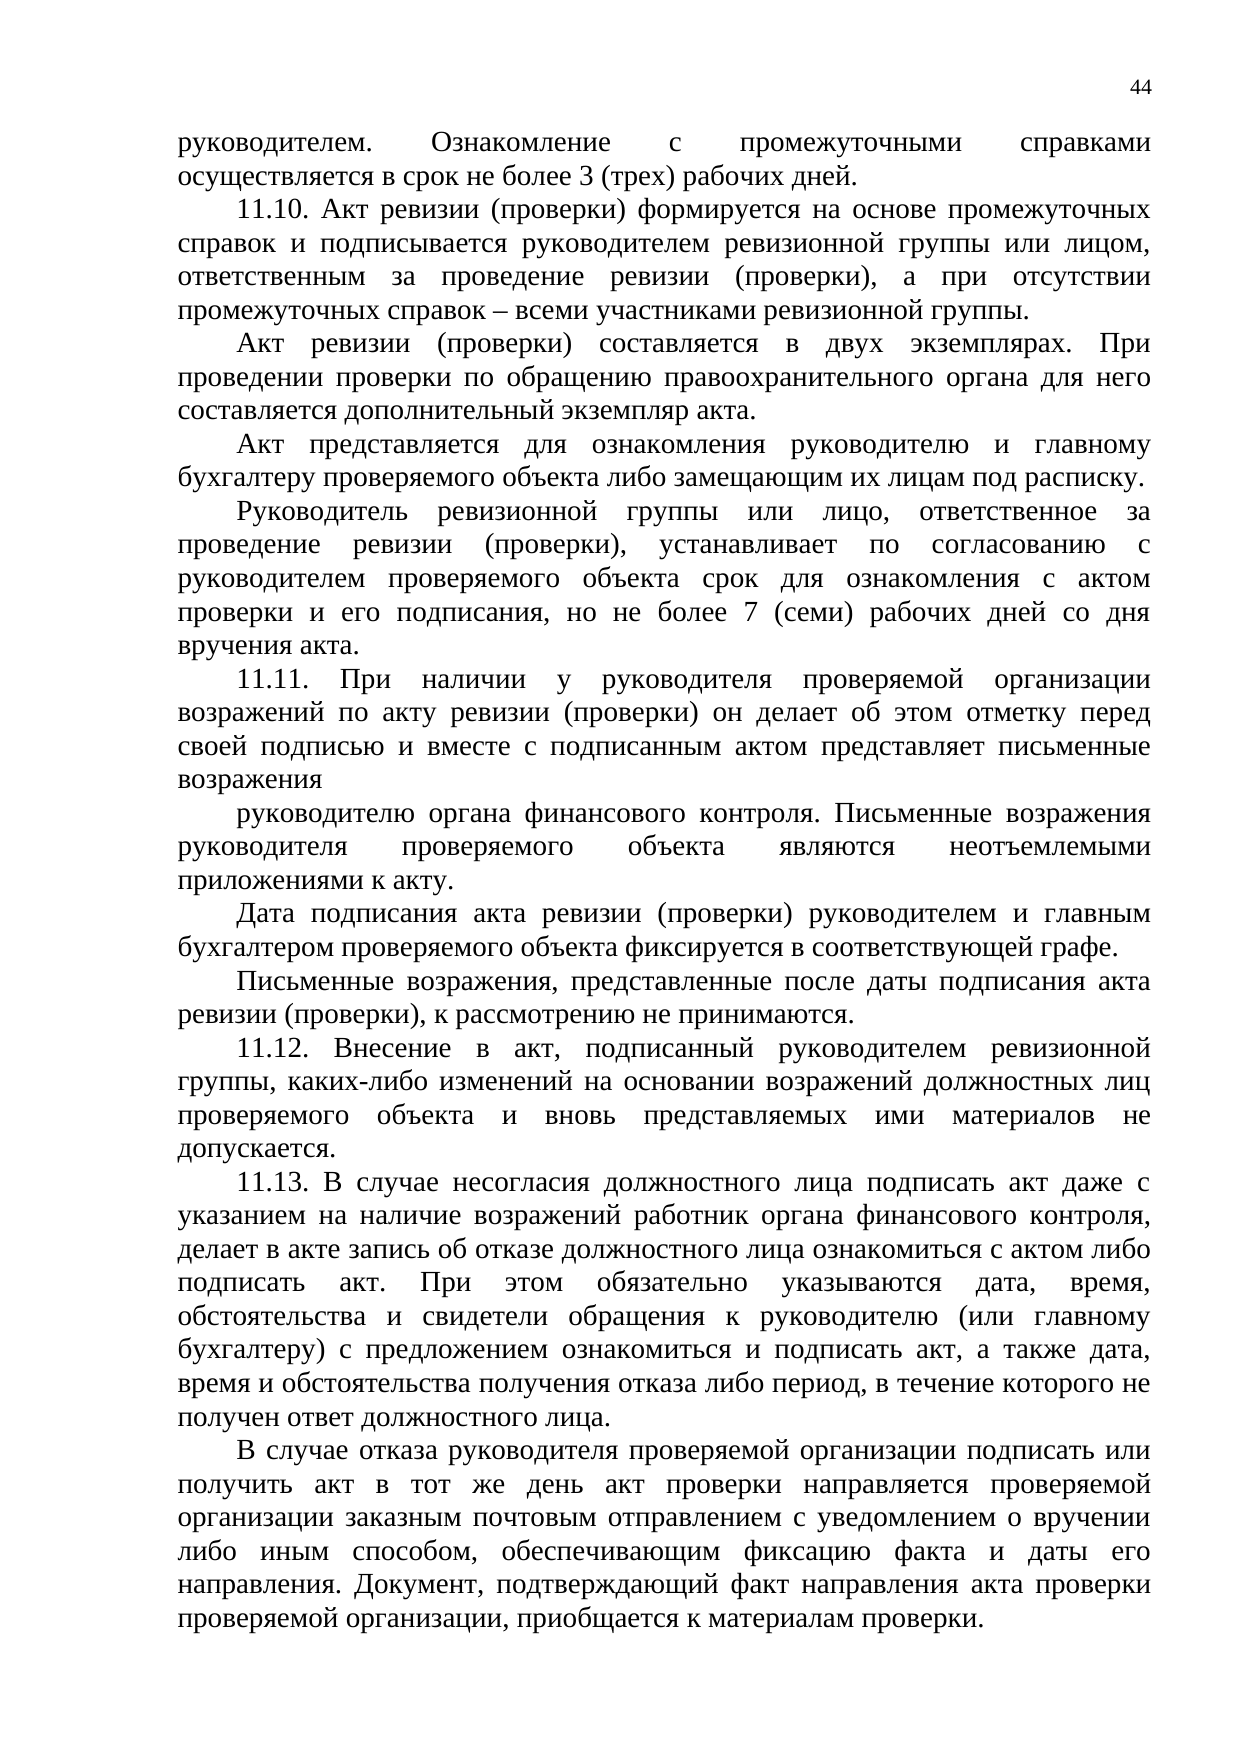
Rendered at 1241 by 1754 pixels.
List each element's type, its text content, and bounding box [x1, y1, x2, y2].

text Письменные возражения, представленные после даты подписания акта ревизии (проверки), к рассмотрению не принимаются. [177, 963, 1152, 1030]
text Акт ревизии (проверки) составляется в двух экземплярах. При проведении проверки по обращению правоохранительного органа для него составляется дополнительный экземпляр акта. [177, 325, 1152, 426]
text Дата подписания акта ревизии (проверки) руководителем и главным бухгалтером проверяемого объекта фиксируется в соответствующей графе. [177, 896, 1152, 963]
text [177, 124, 1152, 191]
text 11.12. Внесение в акт, подписанный руководителем ревизионной группы, каких-либо изменений на основании возражений должностных лиц проверяемого объекта и вновь представляемых ими материалов не допускается. [177, 1030, 1152, 1164]
text 11.11. При наличии у руководителя проверяемой организации возражений по акту ревизии (проверки) он делает об этом отметку перед своей подписью и вместе с подписанным актом представляет письменные возражения [177, 661, 1152, 795]
text 11.13. В случае несогласия должностного лица подписать акт даже с указанием на наличие возражений работник органа финансового контроля, делает в акте запись об отказе должностного лица ознакомиться с актом либо подписать акт. При этом обязательно указываются дата, время, обстоятельства и свидетели обращения к руководителю (или главному бухгалтеру) с предложением ознакомиться и подписать акт, а также дата, время и обстоятельства получения отказа либо период, в течение которого не получен ответ должностного лица. [177, 1164, 1152, 1432]
text В случае отказа руководителя проверяемой организации подписать или получить акт в тот же день акт проверки направляется проверяемой организации заказным почтовым отправлением с уведомлением о вручении либо иным способом, обеспечивающим фиксацию факта и даты его направления. Документ, подтверждающий факт направления акта проверки проверяемой организации, приобщается к материалам проверки. [177, 1432, 1152, 1633]
text Акт представляется для ознакомления руководителю и главному бухгалтеру проверяемого объекта либо замещающим их лицам под расписку. [177, 426, 1152, 493]
text руководителю органа финансового контроля. Письменные возражения руководителя проверяемого объекта являются неотъемлемыми приложениями к акту. [177, 795, 1152, 896]
text Руководитель ревизионной группы или лицо, ответственное за проведение ревизии (проверки), устанавливает по согласованию с руководителем проверяемого объекта срок для ознакомления с актом проверки и его подписания, но не более 7 (семи) рабочих дней со дня вручения акта. [177, 493, 1152, 661]
text 11.10. Акт ревизии (проверки) формируется на основе промежуточных справок и подписывается руководителем ревизионной группы или лицом, ответственным за проведение ревизии (проверки), а при отсутствии промежуточных справок – всеми участниками ревизионной группы. [177, 191, 1152, 325]
